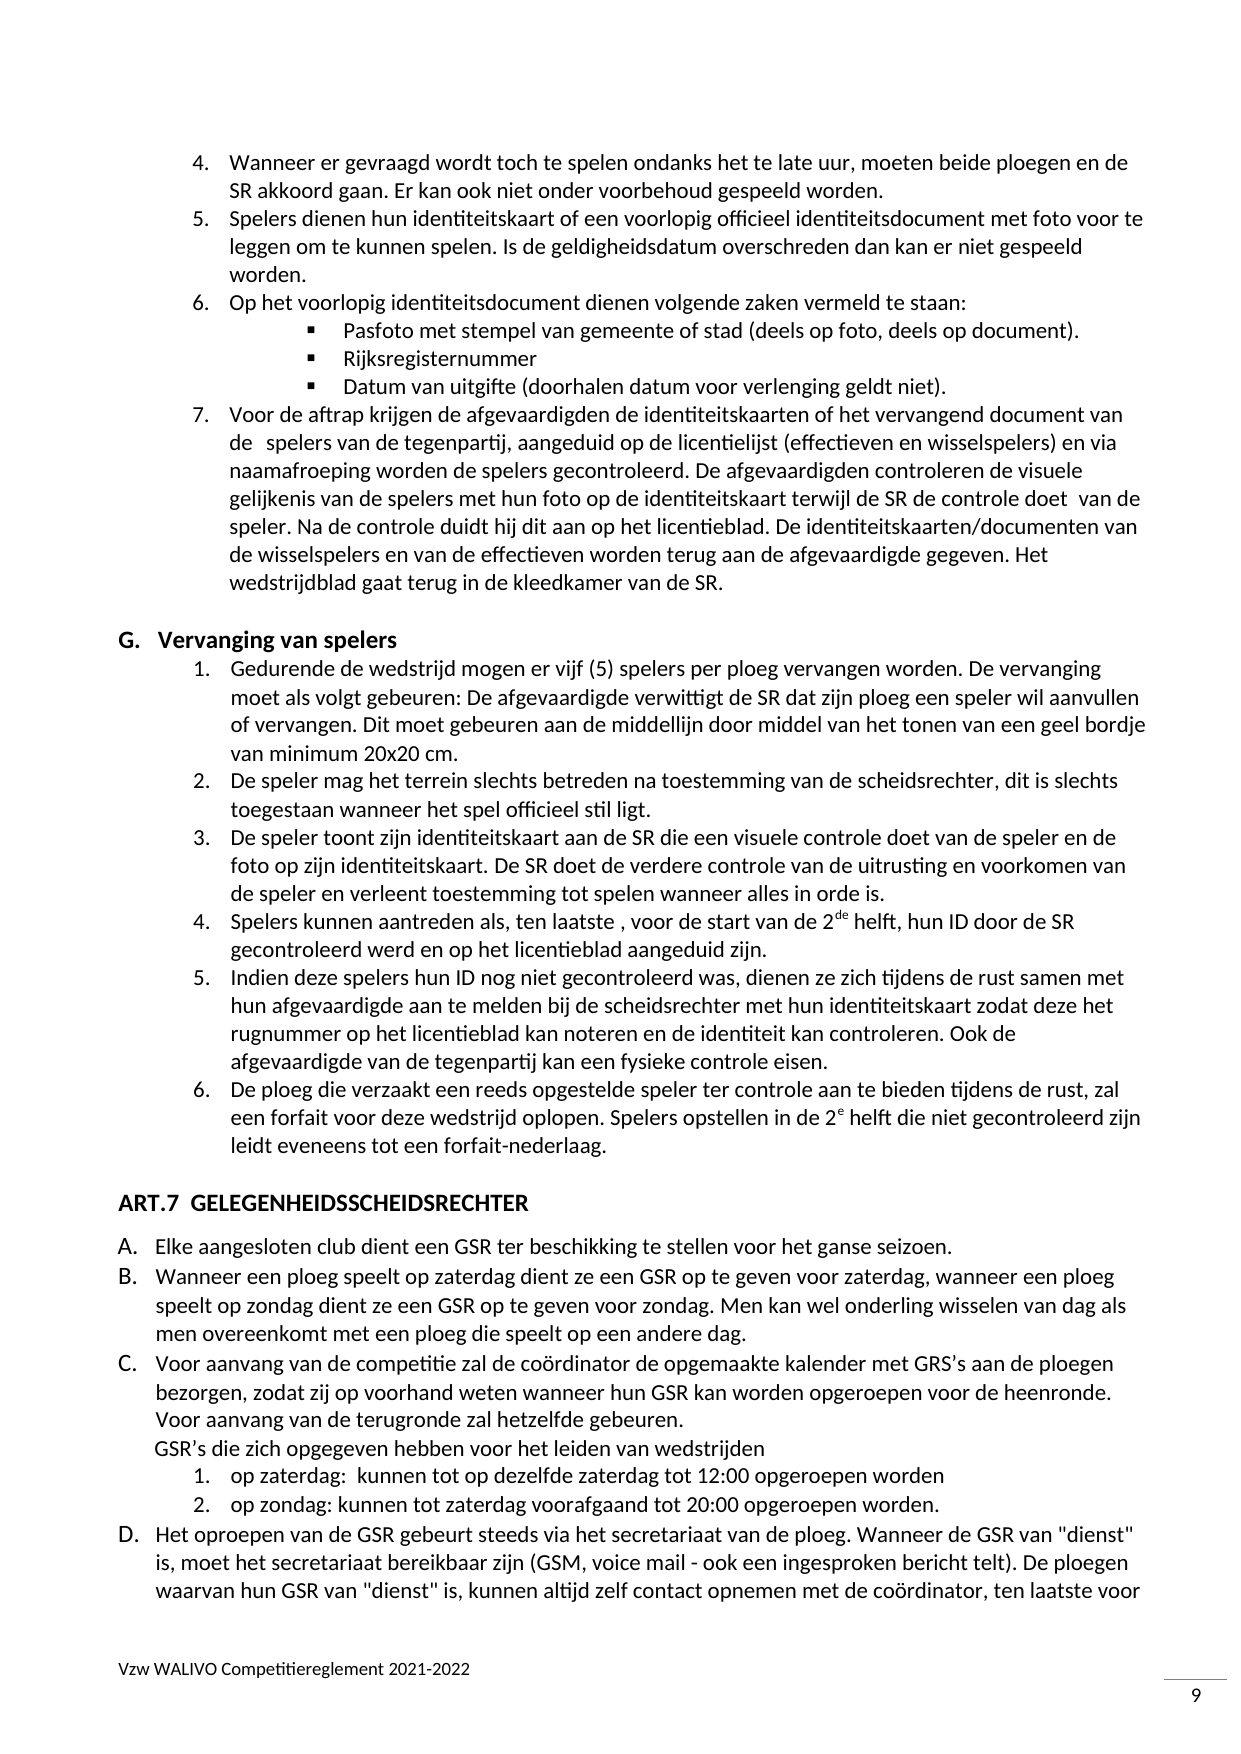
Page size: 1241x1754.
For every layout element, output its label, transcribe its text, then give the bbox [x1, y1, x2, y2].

list Indien deze spelers hun ID nog niet gecontroleerd was, dienen ze zich tijdens de rust samen met hun afgevaardigde aan te melden bij de scheidsrechter met hun identiteitskaart zodat deze het rugnummer op het licentieblad kan noteren en de identiteit kan controleren. Ook de afgevaardigde van de tegenpartij kan een fysieke controle eisen. [193, 963, 1152, 1075]
text G. Vervanging van spelers [118, 624, 1152, 654]
list Voor aanvang van de competitie zal de coördinator de opgemaakte kalender met GRS’s aan de ploegen bezorgen, zodat zij op voorhand weten wanneer hun GSR kan worden opgeroepen voor de heenronde. Voor aanvang van de terugronde zal hetzelfde gebeuren. [118, 1347, 1152, 1434]
list Voor de aftrap krijgen de afgevaardigden de identiteitskaarten of het vervangend document van de spelers van de tegenpartij, aangeduid op de licentielijst (effectieven en wisselspelers) en via naamafroeping worden de spelers gecontroleerd. De afgevaardigden controleren de visuele gelijkenis van de spelers met hun foto op de identiteitskaart terwijl de SR de controle doet van de speler. Na de controle duidt hij dit aan op het licentieblad. De identiteitskaarten/documenten van de wisselspelers en van de effectieven worden terug aan de afgevaardigde gegeven. Het wedstrijdblad gaat terug in de kleedkamer van de SR. [192, 400, 1152, 596]
subtitle ART.7 GELEGENHEIDSSCHEIDSRECHTER [118, 1187, 1152, 1217]
subtitle Elke aangesloten club dient een GSR ter beschikking te stellen voor het ganse seizoen. [117, 1230, 1152, 1261]
list De speler toont zijn identiteitskaart aan de SR die een visuele controle doet van de speler en de foto op zijn identiteitskaart. De SR doet de verdere controle van de uitrusting en voorkomen van de speler en verleent toestemming tot spelen wanneer alles in orde is. [193, 823, 1152, 907]
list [118, 1518, 1152, 1604]
list Spelers dienen hun identiteitskaart of een voorlopig officieel identiteitsdocument met foto voor te leggen om te kunnen spelen. Is de geldigheidsdatum overschreden dan kan er niet gespeeld worden. [192, 204, 1152, 288]
text GSR’s die zich opgegeven hebben voor het leiden van wedstrijden [118, 1434, 1152, 1462]
list Gedurende de wedstrijd mogen er vijf (5) spelers per ploeg vervangen worden. De vervanging moet als volgt gebeuren: De afgevaardigde verwittigt de SR dat zijn ploeg een speler wil aanvullen of vervangen. Dit moet gebeuren aan de middellijn door middel van het tonen van een geel bordje van minimum 20x20 cm. [193, 654, 1152, 767]
list Spelers kunnen aantreden als, ten laatste , voor de start van de 2de helft, hun ID door de SR gecontroleerd werd en op het licentieblad aangeduid zijn. [193, 907, 1152, 963]
list Datum van uitgifte (doorhalen datum voor verlenging geldt niet). [306, 372, 1152, 400]
list De speler mag het terrein slechts betreden na toestemming van de scheidsrechter, dit is slechts toegestaan wanneer het spel officieel stil ligt. [193, 767, 1152, 823]
list Wanneer een ploeg speelt op zaterdag dient ze een GSR op te geven voor zaterdag, wanneer een ploeg speelt op zondag dient ze een GSR op te geven voor zondag. Men kan wel onderling wisselen van dag als men overeenkomt met een ploeg die speelt op een andere dag. [118, 1261, 1152, 1347]
list De ploeg die verzaakt een reeds opgestelde speler ter controle aan te bieden tijdens de rust, zal een forfait voor deze wedstrijd oplopen. Spelers opstellen in de 2e helft die niet gecontroleerd zijn leidt eveneens tot een forfait-nederlaag. [193, 1075, 1152, 1159]
list op zaterdag: kunnen tot op dezelfde zaterdag tot 12:00 opgeroepen worden [193, 1462, 1152, 1490]
list op zondag: kunnen tot zaterdag voorafgaand tot 20:00 opgeroepen worden. [193, 1490, 1152, 1518]
list Wanneer er gevraagd wordt toch te spelen ondanks het te late uur, moeten beide ploegen en de SR akkoord gaan. Er kan ook niet onder voorbehoud gespeeld worden. [192, 148, 1152, 204]
list Pasfoto met stempel van gemeente of stad (deels op foto, deels op document). [306, 316, 1152, 344]
list Rijksregisternummer [306, 344, 1152, 372]
list Op het voorlopig identiteitsdocument dienen volgende zaken vermeld te staan: [192, 288, 1152, 316]
